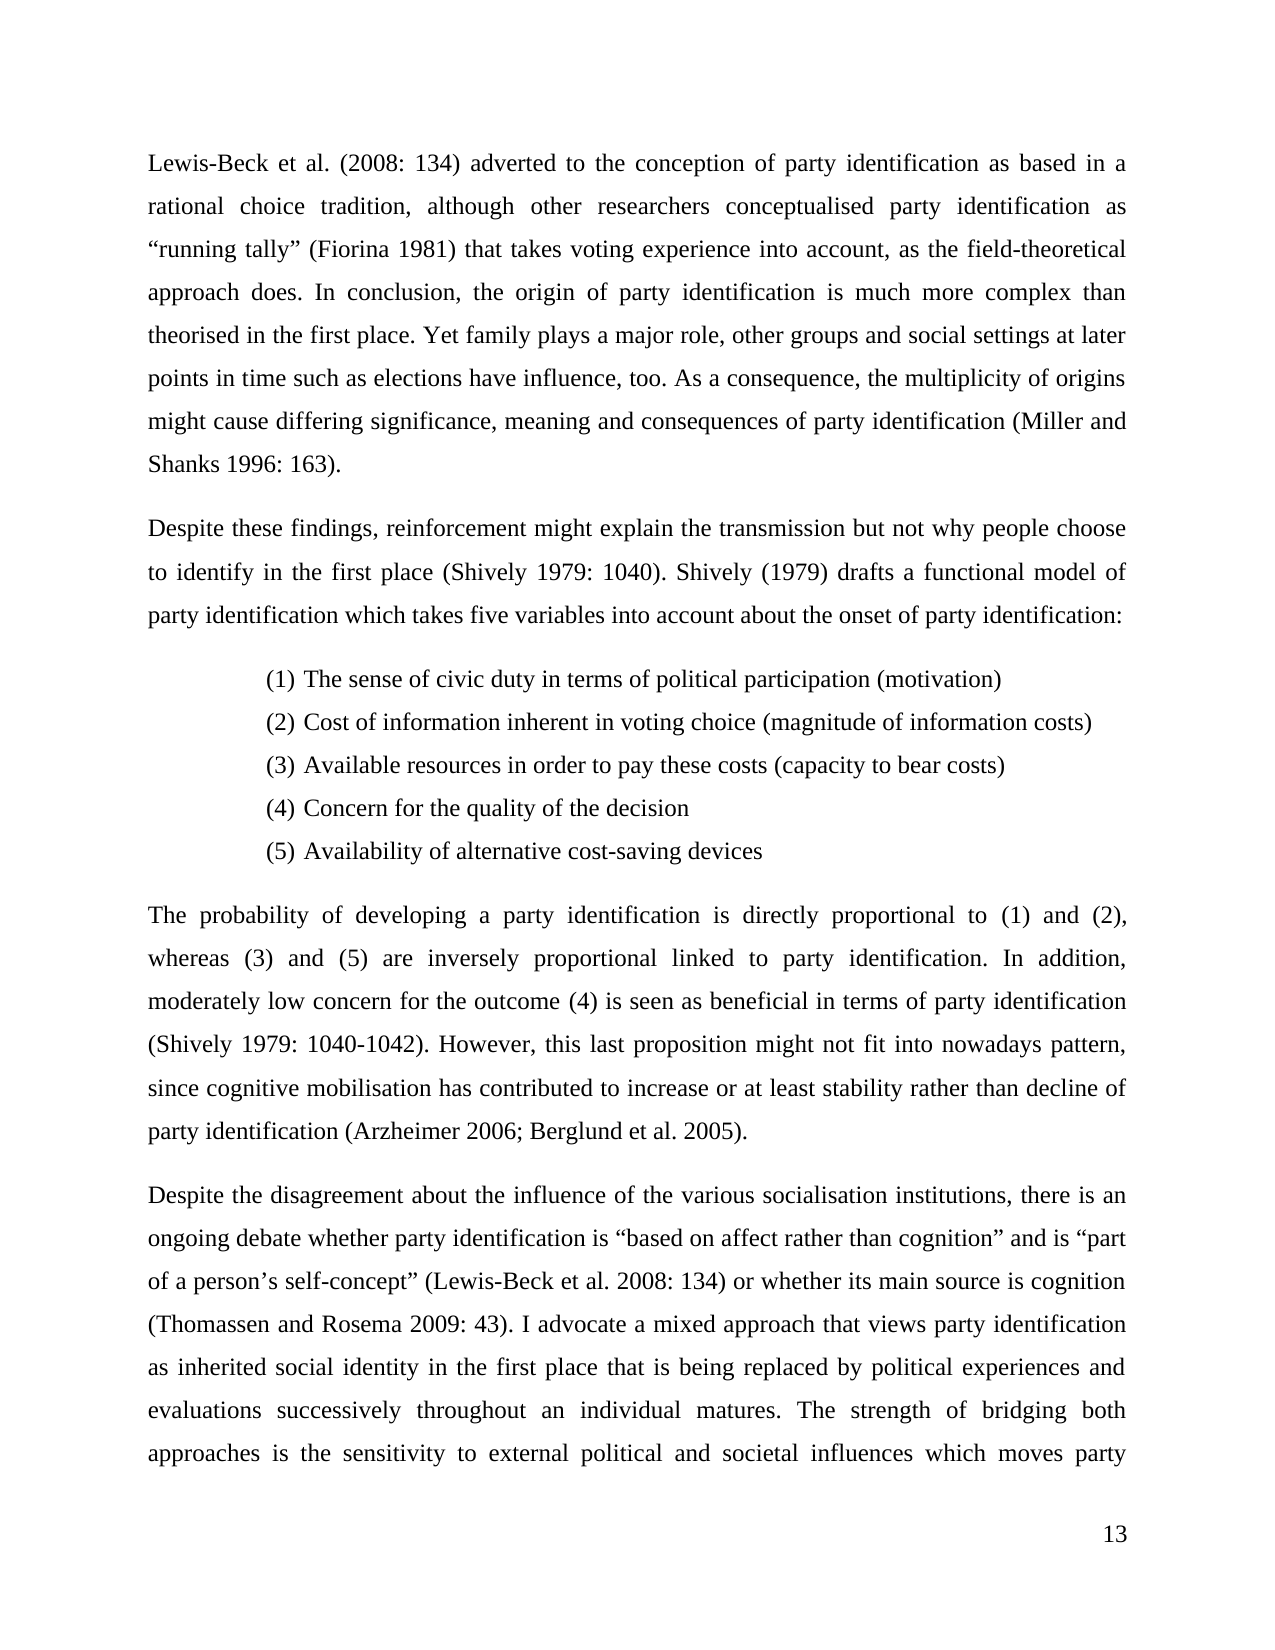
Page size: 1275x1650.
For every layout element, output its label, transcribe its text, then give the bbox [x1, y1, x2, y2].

list The sense of civic duty in terms of political participation (motivation) [266, 664, 1127, 692]
list Availability of alternative cost-saving devices [266, 836, 1127, 865]
text The probability of developing a party identification is directly proportional to (1) and (2), whereas (3) and (5) are inversely proportional linked to party identification. In addition, moderately low concern for the outcome (4) is seen as beneficial in terms of party identification (Shively 1979: 1040-1042). However, this last proposition might not fit into nowadays pattern, since cognitive mobilisation has contributed to increase or at least stability rather than decline of party identification (Arzheimer 2006; Berglund et al. 2005). [148, 900, 1127, 1144]
list Available resources in order to pay these costs (capacity to bear costs) [266, 750, 1127, 779]
list Concern for the quality of the decision [266, 793, 1127, 822]
text Lewis-Beck et al. (2008: 134) adverted to the conception of party identification as based in a rational choice tradition, although other researchers conceptualised party identification as “running tally” (Fiorina 1981) that takes voting experience into account, as the field-theoretical approach does. In conclusion, the origin of party identification is much more complex than theorised in the first place. Yet family plays a major role, other groups and social settings at later points in time such as elections have influence, too. As a consequence, the multiplicity of origins might cause differing significance, meaning and consequences of party identification (Miller and Shanks 1996: 163). [148, 148, 1127, 478]
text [148, 1180, 1127, 1467]
text Despite these findings, reinforcement might explain the transmission but not why people choose to identify in the first place (Shively 1979: 1040). Shively (1979) drafts a functional model of party identification which takes five variables into account about the onset of party identification: [148, 513, 1127, 628]
list Cost of information inherent in voting choice (magnitude of information costs) [266, 707, 1127, 736]
